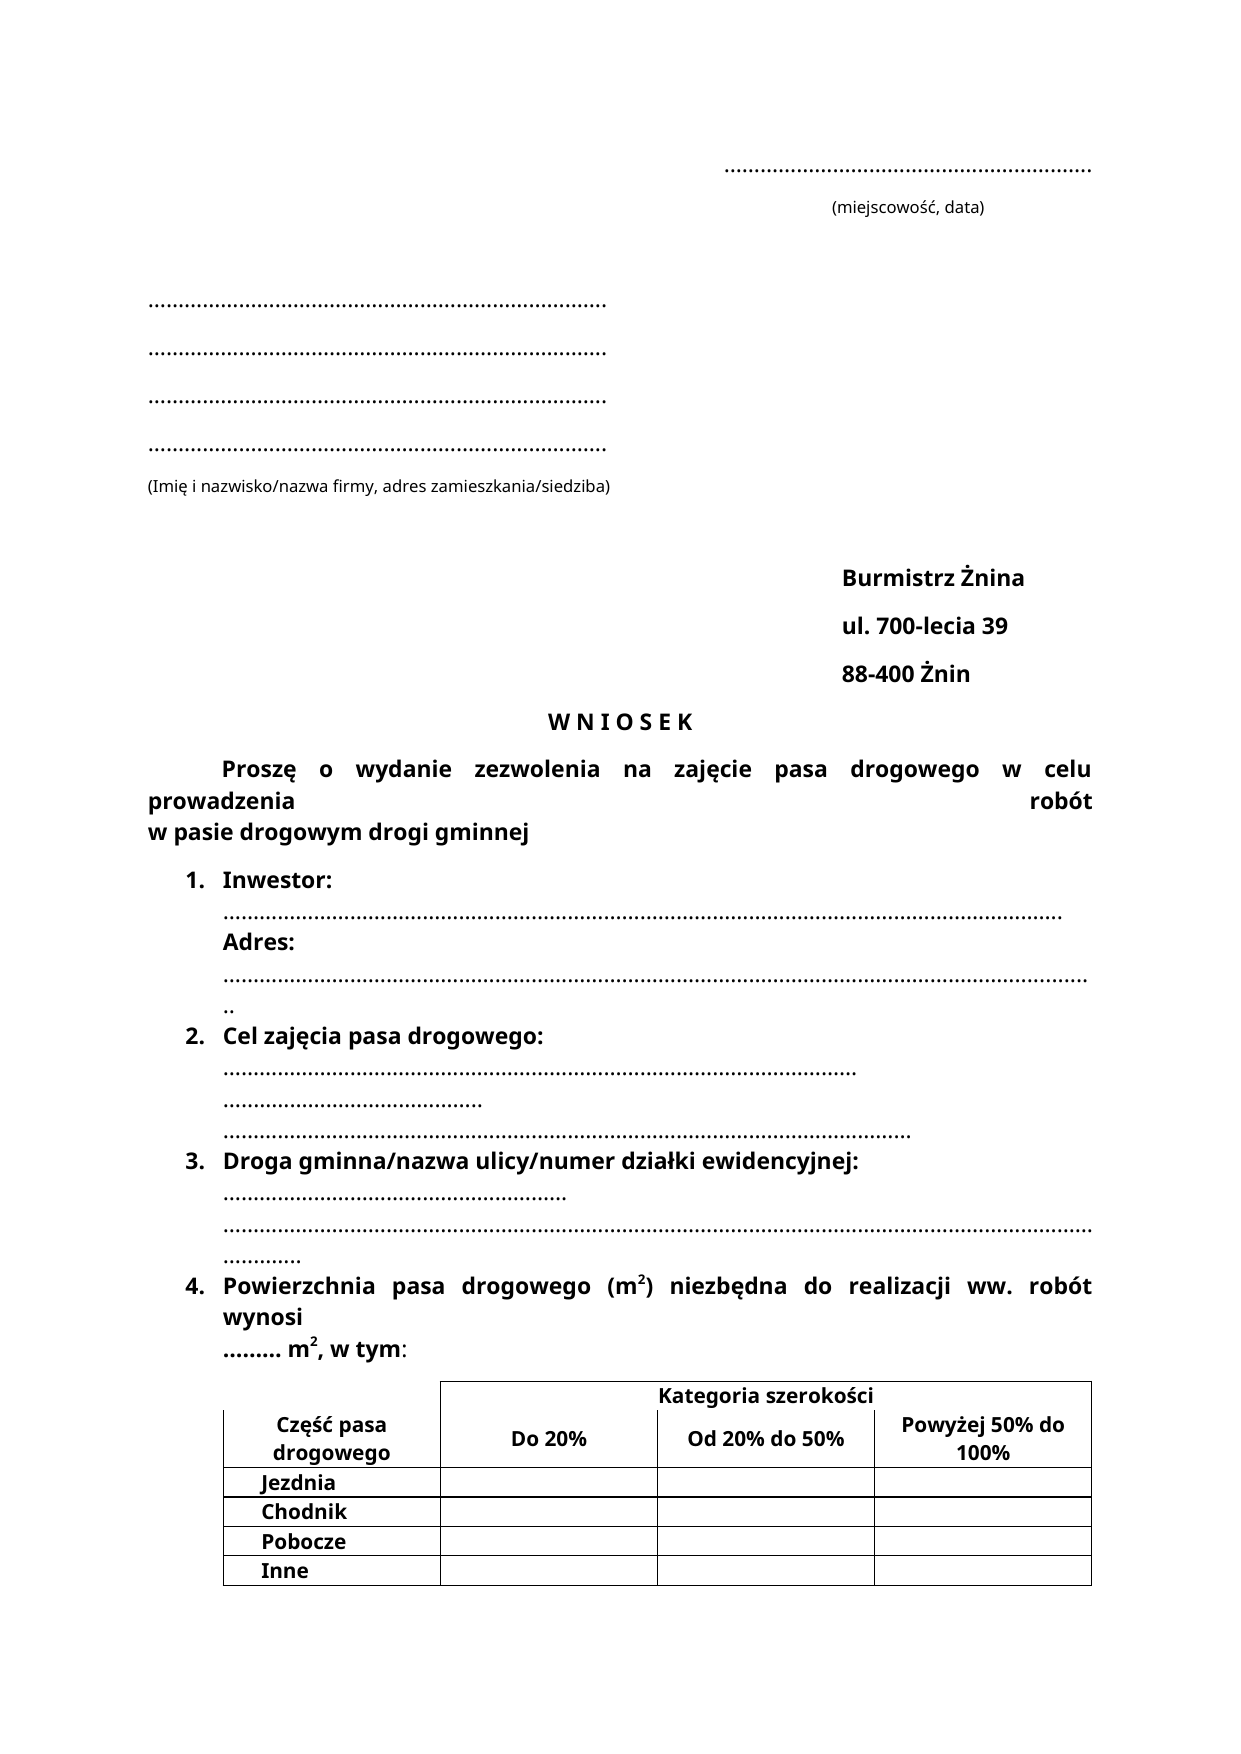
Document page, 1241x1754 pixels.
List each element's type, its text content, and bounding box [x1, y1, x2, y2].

list …..………………………………..…………………………………………………………………………………………………… [223, 1083, 1093, 1145]
text …………………………………………………………………. [148, 427, 1093, 458]
text …………………………………………………………………. [148, 331, 1093, 362]
text Burmistrz Żnina [842, 562, 1093, 593]
text ……………………………………………………. [723, 148, 1093, 179]
text 88-400 Żnin [842, 658, 1093, 689]
table_cell Jezdnia [224, 1468, 440, 1496]
text (Imię i nazwisko/nazwa firmy, adres zamieszkania/siedziba) [148, 474, 1093, 497]
list Droga gminna/nazwa ulicy/numer działki ewidencyjnej: ………………………………………………… [185, 1145, 1093, 1208]
table_cell Chodnik [224, 1498, 440, 1526]
table_cell [441, 1527, 657, 1555]
table_cell Pobocze [224, 1527, 440, 1555]
table_cell [441, 1556, 657, 1585]
list Powierzchnia pasa drogowego (m2) niezbędna do realizacji ww. robót wynosi ……… m2, w tym: [185, 1270, 1093, 1364]
table_cell [875, 1468, 1091, 1496]
table_cell [875, 1527, 1091, 1555]
table_cell Powyżej 50% do 100% [875, 1410, 1091, 1467]
text Proszę o wydanie zezwolenia na zajęcie pasa drogowego w celu prowadzenia robót w pasie drogowym drogi gminnej [148, 753, 1093, 847]
list Adres: …………………………………………………………………………………………………………………................ [223, 926, 1093, 1020]
list Cel zajęcia pasa drogowego: …………………………………………………………………………………………… [185, 1020, 1093, 1083]
table_cell [658, 1468, 874, 1496]
text W N I O S E K [148, 706, 1093, 737]
table_cell Od 20% do 50% [658, 1410, 874, 1467]
text …………………………………………………………………. [148, 283, 1093, 314]
table_cell [875, 1556, 1091, 1585]
table_cell [441, 1468, 657, 1496]
list …………………………………………………………………………………………………………………………………..…….. [223, 1208, 1093, 1270]
table_cell Część pasa drogowego [224, 1410, 440, 1467]
table_cell [658, 1556, 874, 1585]
table_cell [875, 1498, 1091, 1526]
list Inwestor: …………………………………………………………………………………………………………………………. [185, 864, 1093, 926]
text ul. 700-lecia 39 [842, 610, 1093, 641]
table_header Kategoria szerokości [441, 1382, 1091, 1410]
table_cell [658, 1527, 874, 1555]
table_cell Inne [224, 1556, 440, 1585]
table_cell Do 20% [441, 1410, 657, 1467]
table_cell [658, 1498, 874, 1526]
table_cell [441, 1498, 657, 1526]
text (miejscowość, data) [723, 196, 1093, 218]
text …………………………………………………………………. [148, 379, 1093, 410]
